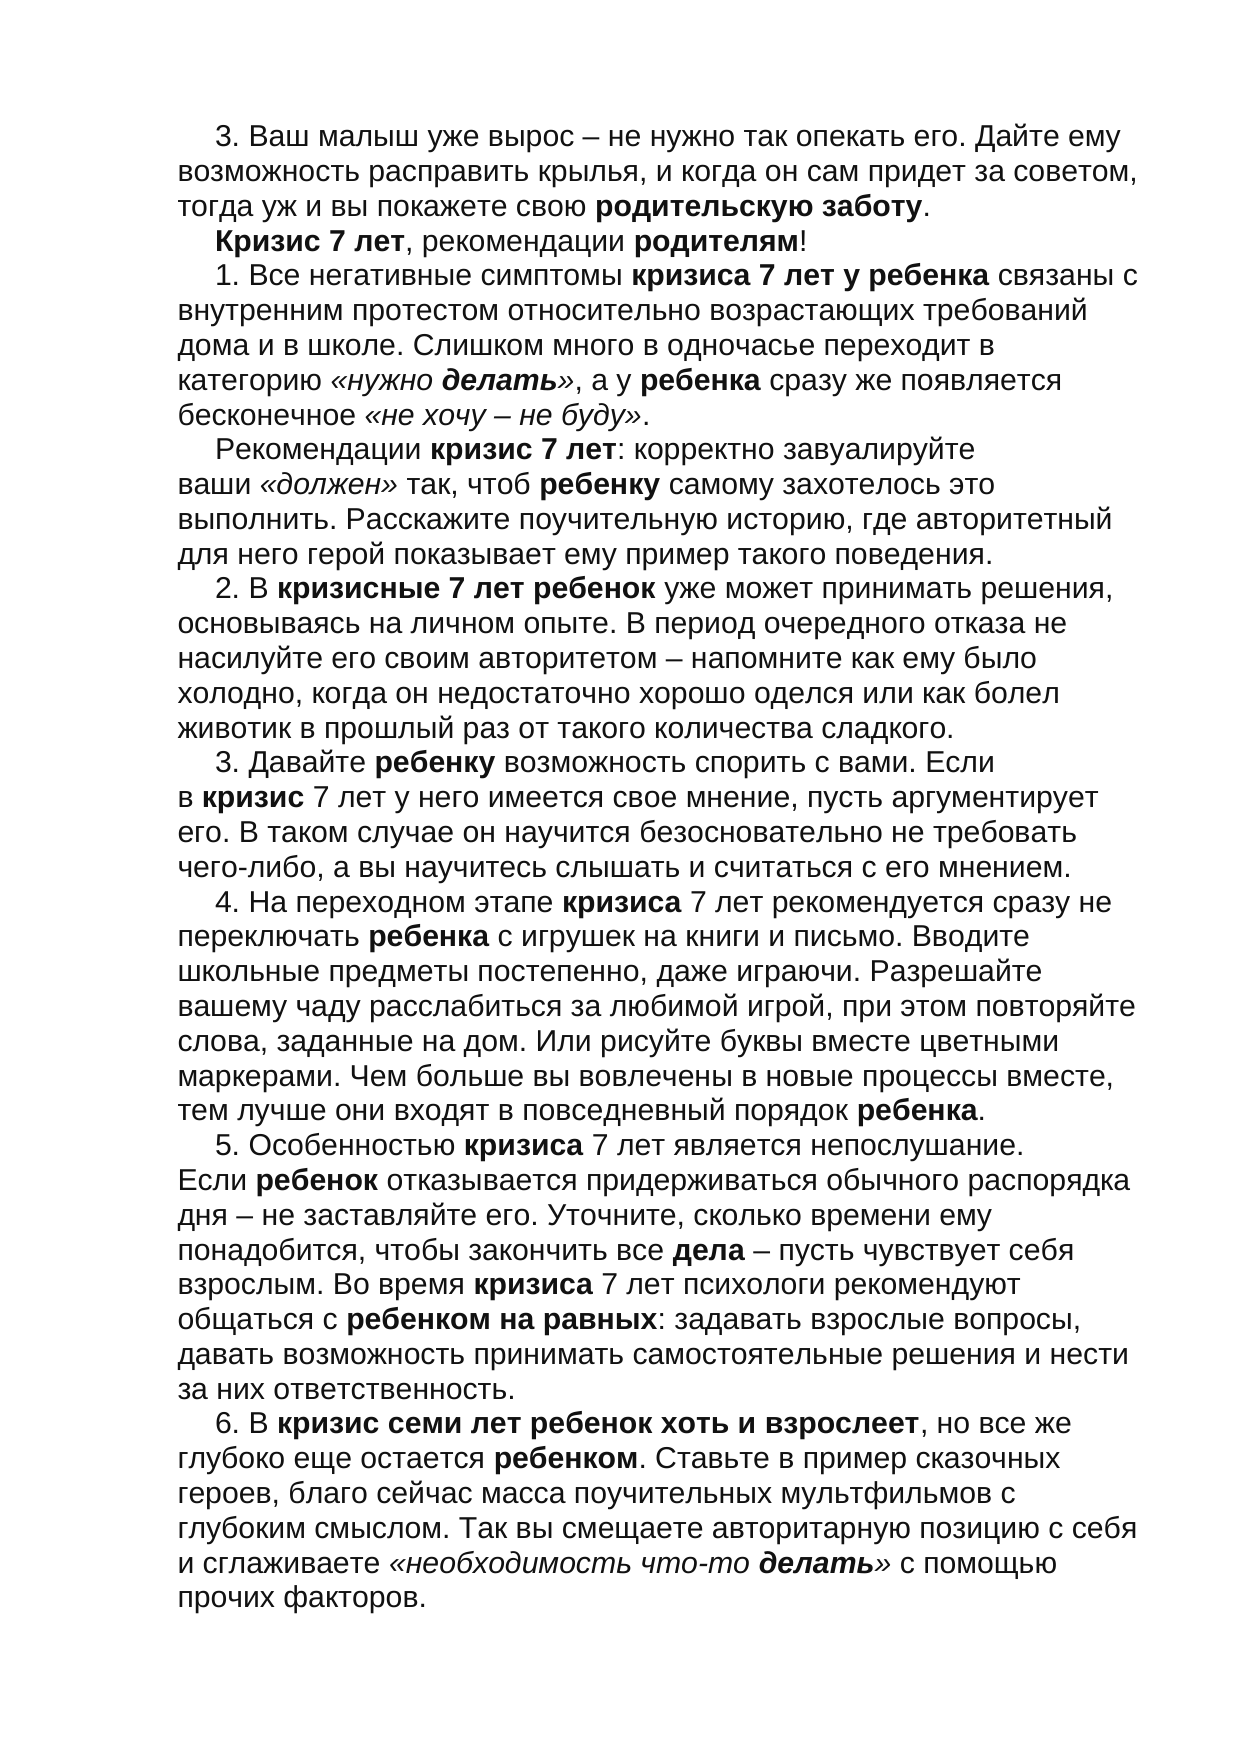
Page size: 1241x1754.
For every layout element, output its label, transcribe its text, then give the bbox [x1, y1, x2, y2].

text 6. В кризис семи лет ребенок хоть и взрослеет, но все же глубоко еще остается ребенком. Ставьте в пример сказочных героев, благо сейчас масса поучительных мультфильмов с глубоким смыслом. Так вы смещаете авторитарную позицию с себя и сглаживаете «необходимость что-то делать» с помощью прочих факторов. [177, 1405, 1152, 1614]
text 2. В кризисные 7 лет ребенок уже может принимать решения, основываясь на личном опыте. В период очередного отказа не насилуйте его своим авторитетом – напомните как ему было холодно, когда он недостаточно хорошо оделся или как болел животик в прошлый раз от такого количества сладкого. [177, 570, 1152, 744]
text 3. Давайте ребенку возможность спорить с вами. Если в кризис 7 лет у него имеется свое мнение, пусть аргументирует его. В таком случае он научится безосновательно не требовать чего-либо, а вы научитесь слышать и считаться с его мнением. [177, 744, 1152, 883]
text 5. Особенностью кризиса 7 лет является непослушание. Если ребенок отказывается придерживаться обычного распорядка дня – не заставляйте его. Уточните, сколько времени ему понадобится, чтобы закончить все дела – пусть чувствует себя взрослым. Во время кризиса 7 лет психологи рекомендуют общаться с ребенком на равных: задавать взрослые вопросы, давать возможность принимать самостоятельные решения и нести за них ответственность. [177, 1127, 1152, 1405]
text 1. Все негативные симптомы кризиса 7 лет у ребенка связаны с внутренним протестом относительно возрастающих требований дома и в школе. Слишком много в одночасье переходит в категорию «нужно делать», а у ребенка сразу же появляется бесконечное «не хочу – не буду». [177, 257, 1152, 431]
text 3. Ваш малыш уже вырос – не нужно так опекать его. Дайте ему возможность расправить крылья, и когда он сам придет за советом, тогда уж и вы покажете свою родительскую заботу. [177, 118, 1152, 222]
text 4. На переходном этапе кризиса 7 лет рекомендуется сразу не переключать ребенка с игрушек на книги и письмо. Вводите школьные предметы постепенно, даже играючи. Разрешайте вашему чаду расслабиться за любимой игрой, при этом повторяйте слова, заданные на дом. Или рисуйте буквы вместе цветными маркерами. Чем больше вы вовлечены в новые процессы вместе, тем лучше они входят в повседневный порядок ребенка. [177, 883, 1152, 1127]
text Кризис 7 лет, рекомендации родителям! [177, 222, 1152, 257]
text Рекомендации кризис 7 лет: корректно завуалируйте ваши «должен» так, чтоб ребенку самому захотелось это выполнить. Расскажите поучительную историю, где авторитетный для него герой показывает ему пример такого поведения. [177, 431, 1152, 570]
